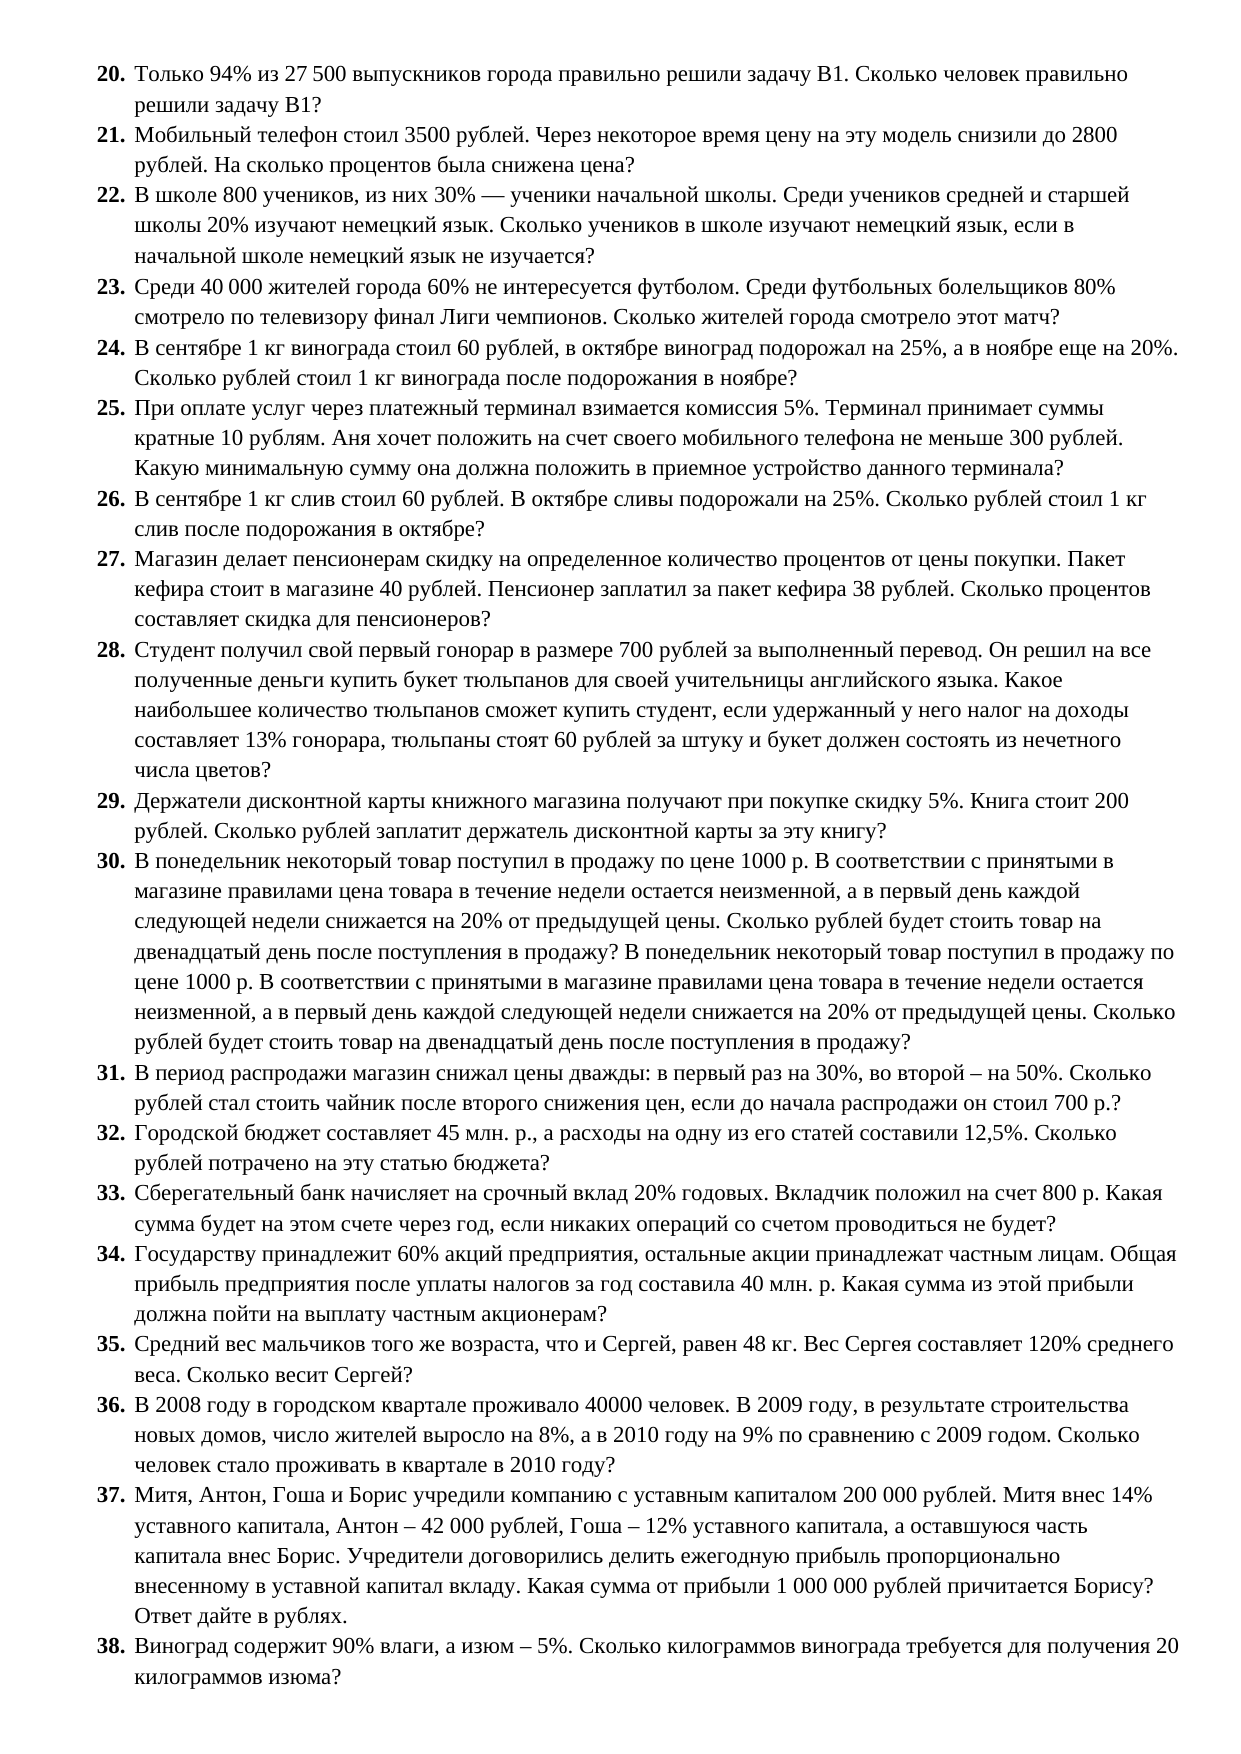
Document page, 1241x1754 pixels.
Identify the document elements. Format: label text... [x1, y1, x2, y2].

list При оплате услуг через платежный терминал взимается комиссия 5%. Терминал принимает суммы кратные 10 рублям. Аня хочет положить на счет своего мобильного телефона не меньше 300 рублей. Какую минимальную сумму она должна положить в приемное устройство данного терминала? [97, 394, 1181, 481]
list Мобильный телефон стоил 3500 рублей. Через некоторое время цену на эту модель снизили до 2800 рублей. На сколько процентов была снижена цена? [97, 121, 1181, 177]
list Держатели дисконтной карты книжного магазина получают при покупке скидку 5%. Книга стоит 200 рублей. Сколько рублей заплатит держатель дисконтной карты за эту книгу? [97, 787, 1181, 843]
list Государству принадлежит 60% акций предприятия, остальные акции принадлежат частным лицам. Общая прибыль предприятия после уплаты налогов за год составила 40 млн. р. Какая сумма из этой прибыли должна пойти на выплату частным акционерам? [97, 1240, 1181, 1327]
list Городской бюджет составляет 45 млн. р., а расходы на одну из его статей составили 12,5%. Сколько рублей потрачено на эту статью бюджета? [97, 1119, 1181, 1176]
list В школе 800 учеников, из них 30% — ученики начальной школы. Среди учеников средней и старшей школы 20% изучают немецкий язык. Сколько учеников в школе изучают немецкий язык, если в начальной школе немецкий язык не изучается? [97, 181, 1181, 268]
list В 2008 году в городском квартале проживало 40000 человек. В 2009 году, в результате строительства новых домов, число жителей выросло на 8%, а в 2010 году на 9% по сравнению с 2009 годом. Сколько человек стало проживать в квартале в 2010 году? [97, 1391, 1181, 1478]
list Виноград содержит 90% влаги, а изюм – 5%. Сколько килограммов винограда требуется для получения 20 килограммов изюма? [97, 1633, 1181, 1689]
list Сберегательный банк начисляет на срочный вклад 20% годовых. Вкладчик положил на счет 800 р. Какая сумма будет на этом счете через год, если никаких операций со счетом проводиться не будет? [97, 1179, 1181, 1236]
list В период распродажи магазин снижал цены дважды: в первый раз на 30%, во второй – на 50%. Сколько рублей стал стоить чайник после второго снижения цен, если до начала распродажи он стоил 700 р.? [97, 1059, 1181, 1115]
list Только 94% из 27 500 выпускников города правильно решили задачу B1. Сколько человек правильно решили задачу В1? [97, 59, 1181, 117]
list Среди 40 000 жителей города 60% не интересуется футболом. Среди футбольных болельщиков 80% смотрело по телевизору финал Лиги чемпионов. Сколько жителей города смотрело этот матч? [97, 272, 1181, 330]
list В понедельник некоторый товар поступил в продажу по цене 1000 р. В соответствии с принятыми в магазине правилами цена товара в течение недели остается неизменной, а в первый день каждой следующей недели снижается на 20% от предыдущей цены. Сколько рублей будет стоить товар на двенадцатый день после поступления в продажу? В понедельник некоторый товар поступил в продажу по цене 1000 р. В соответствии с принятыми в магазине правилами цена товара в течение недели остается неизменной, а в первый день каждой следующей недели снижается на 20% от предыдущей цены. Сколько рублей будет стоить товар на двенадцатый день после поступления в продажу? [97, 847, 1181, 1055]
list Митя, Антон, Гоша и Борис учредили компанию с уставным капиталом 200 000 рублей. Митя внес 14% уставного капитала, Антон – 42 000 рублей, Гоша – 12% уставного капитала, а оставшуюся часть капитала внес Борис. Учредители договорились делить ежегодную прибыль пропорционально внесенному в уставной капитал вкладу. Какая сумма от прибыли 1 000 000 рублей причитается Борису? Ответ дайте в рублях. [97, 1482, 1181, 1629]
list В сентябре 1 кг слив стоил 60 рублей. В октябре сливы подорожали на 25%. Сколько рублей стоил 1 кг слив после подорожания в октябре? [97, 485, 1181, 541]
list Средний вес мальчиков того же возраста, что и Сергей, равен 48 кг. Вес Сергея составляет 120% среднего веса. Сколько весит Сергей? [97, 1331, 1181, 1387]
list Магазин делает пенсионерам скидку на определенное количество процентов от цены покупки. Пакет кефира стоит в магазине 40 рублей. Пенсионер заплатил за пакет кефира 38 рублей. Сколько процентов составляет скидка для пенсионеров? [97, 545, 1181, 632]
list В сентябре 1 кг винограда стоил 60 рублей, в октябре виноград подорожал на 25%, а в ноябре еще на 20%. Сколько рублей стоил 1 кг винограда после подорожания в ноябре? [97, 334, 1181, 390]
list Студент получил свой первый гонорар в размере 700 рублей за выполненный перевод. Он решил на все полученные деньги купить букет тюльпанов для своей учительницы английского языка. Какое наибольшее количество тюльпанов сможет купить студент, если удержанный у него налог на доходы составляет 13% гонорара, тюльпаны стоят 60 рублей за штуку и букет должен состоять из нечетного числа цветов? [97, 636, 1181, 783]
